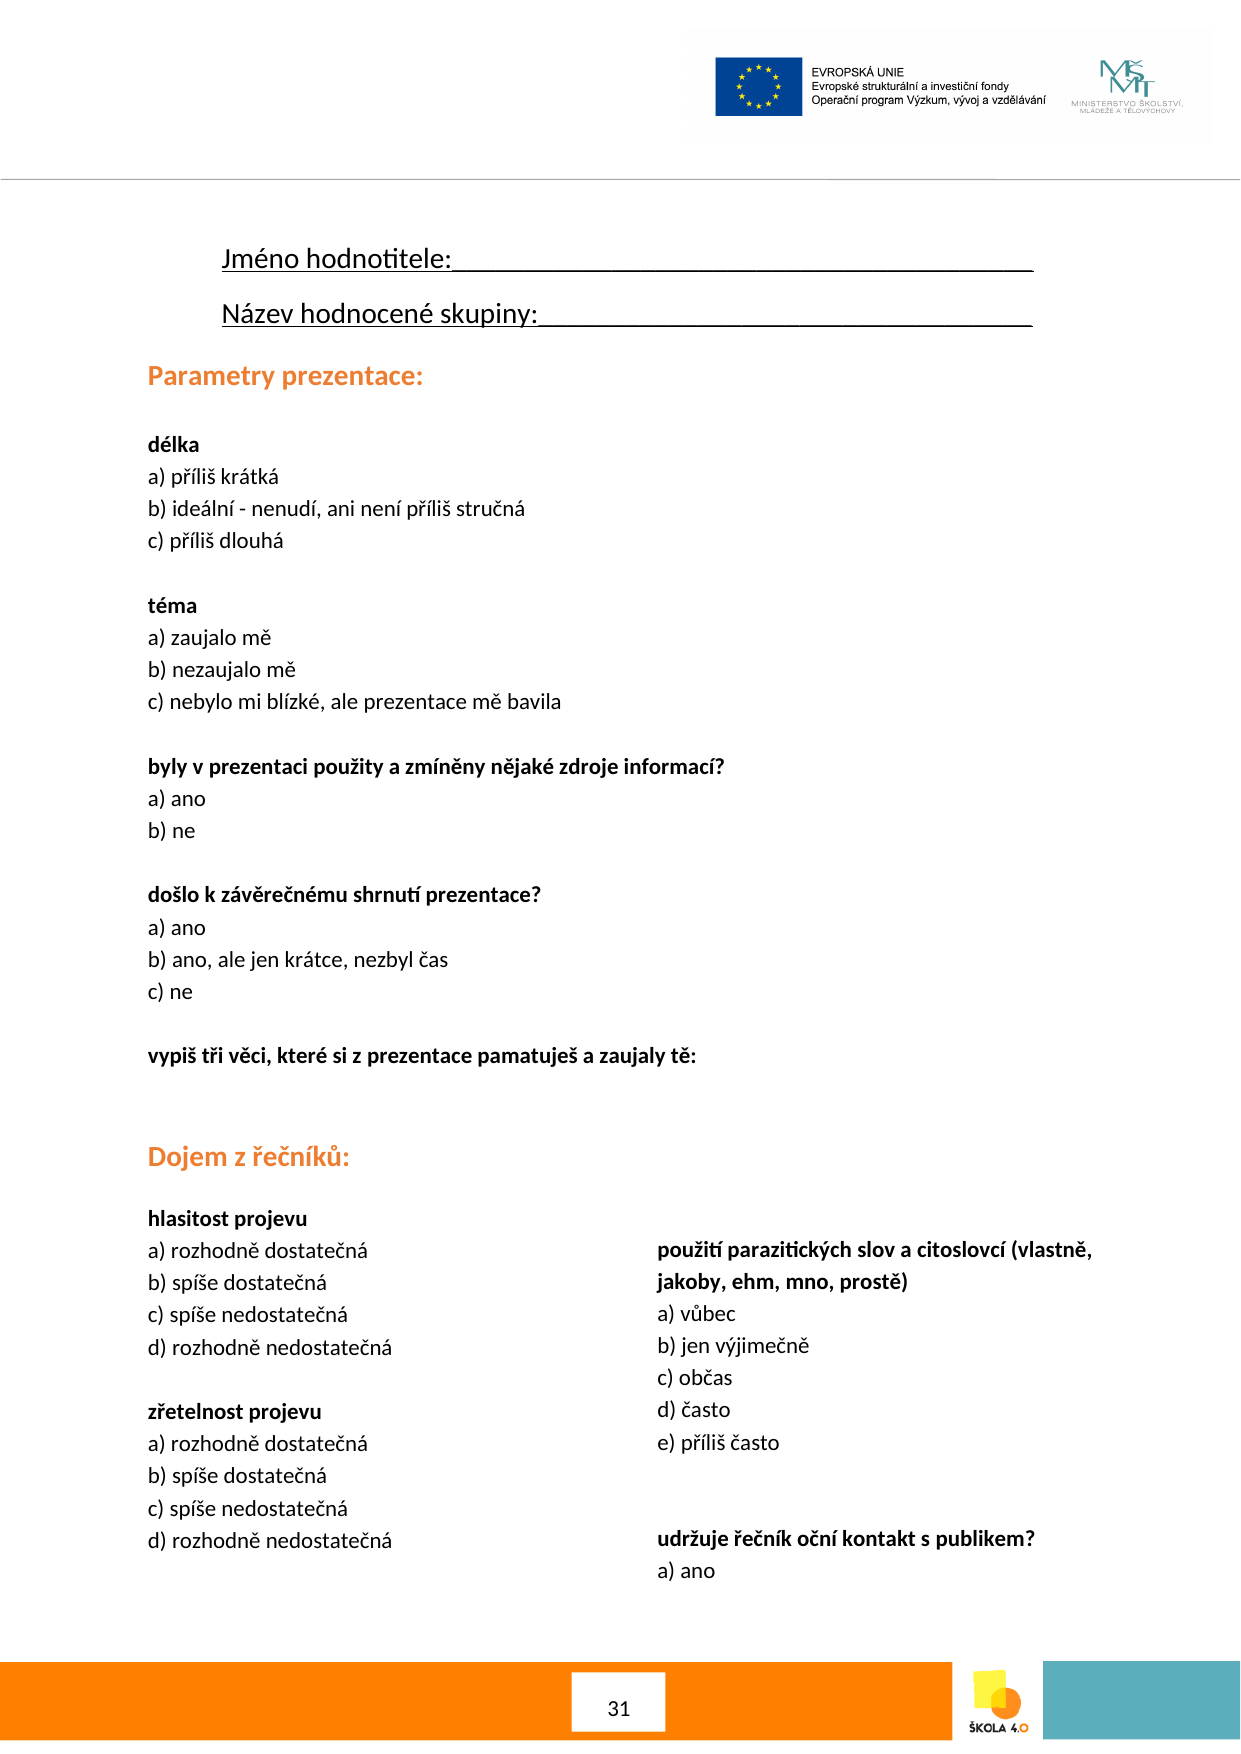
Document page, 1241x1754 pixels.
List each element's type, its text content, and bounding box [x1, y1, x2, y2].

text a) ano [657, 1557, 1093, 1584]
text délka [148, 430, 1093, 458]
text b) ideální - nenudí, ani není příliš stručná [148, 494, 1093, 522]
text Název hodnocené skupiny:__________________________________ [148, 295, 1093, 331]
text došlo k závěrečnému shrnutí prezentace? [148, 881, 1093, 909]
text e) příliš často [657, 1428, 1093, 1456]
text udržuje řečník oční kontakt s publikem? [657, 1524, 1093, 1552]
text použití parazitických slov a citoslovcí (vlastně, jakoby, ehm, mno, prostě) [657, 1235, 1093, 1295]
text c) spíše nedostatečná [148, 1494, 583, 1522]
text byly v prezentaci použity a zmíněny nějaké zdroje informací? [148, 752, 1093, 780]
text hlasitost projevu [148, 1204, 583, 1232]
text vypiš tři věci, které si z prezentace pamatuješ a zaujaly tě: [148, 1042, 1093, 1069]
text a) ano [148, 784, 1093, 812]
text a) rozhodně dostatečná [148, 1429, 583, 1457]
text b) ano, ale jen krátce, nezbyl čas [148, 945, 1093, 973]
picture [952, 1655, 1045, 1748]
text b) ne [148, 816, 1093, 844]
text Dojem z řečníků: [148, 1138, 583, 1174]
text b) spíše dostatečná [148, 1462, 583, 1489]
text a) ano [148, 913, 1093, 941]
text c) spíše nedostatečná [148, 1301, 583, 1329]
text d) rozhodně nedostatečná [148, 1526, 583, 1554]
text a) rozhodně dostatečná [148, 1236, 583, 1264]
text c) příliš dlouhá [148, 527, 1093, 554]
text a) vůbec [657, 1299, 1093, 1327]
text zřetelnost projevu [148, 1397, 583, 1425]
text c) nebylo mi blízké, ale prezentace mě bavila [148, 687, 1093, 716]
text a) zaujalo mě [148, 623, 1093, 651]
text Parametry prezentace: [148, 357, 1093, 392]
picture [686, 28, 1212, 145]
text c) ne [148, 977, 1093, 1005]
text Jméno hodnotitele:________________________________________ [148, 240, 1093, 276]
text b) jen výjimečně [657, 1331, 1093, 1359]
text d) rozhodně nedostatečná [148, 1333, 583, 1361]
text d) často [657, 1396, 1093, 1424]
text a) příliš krátká [148, 462, 1093, 490]
text téma [148, 591, 1093, 619]
text b) nezaujalo mě [148, 655, 1093, 683]
text b) spíše dostatečná [148, 1268, 583, 1296]
text c) občas [657, 1363, 1093, 1391]
